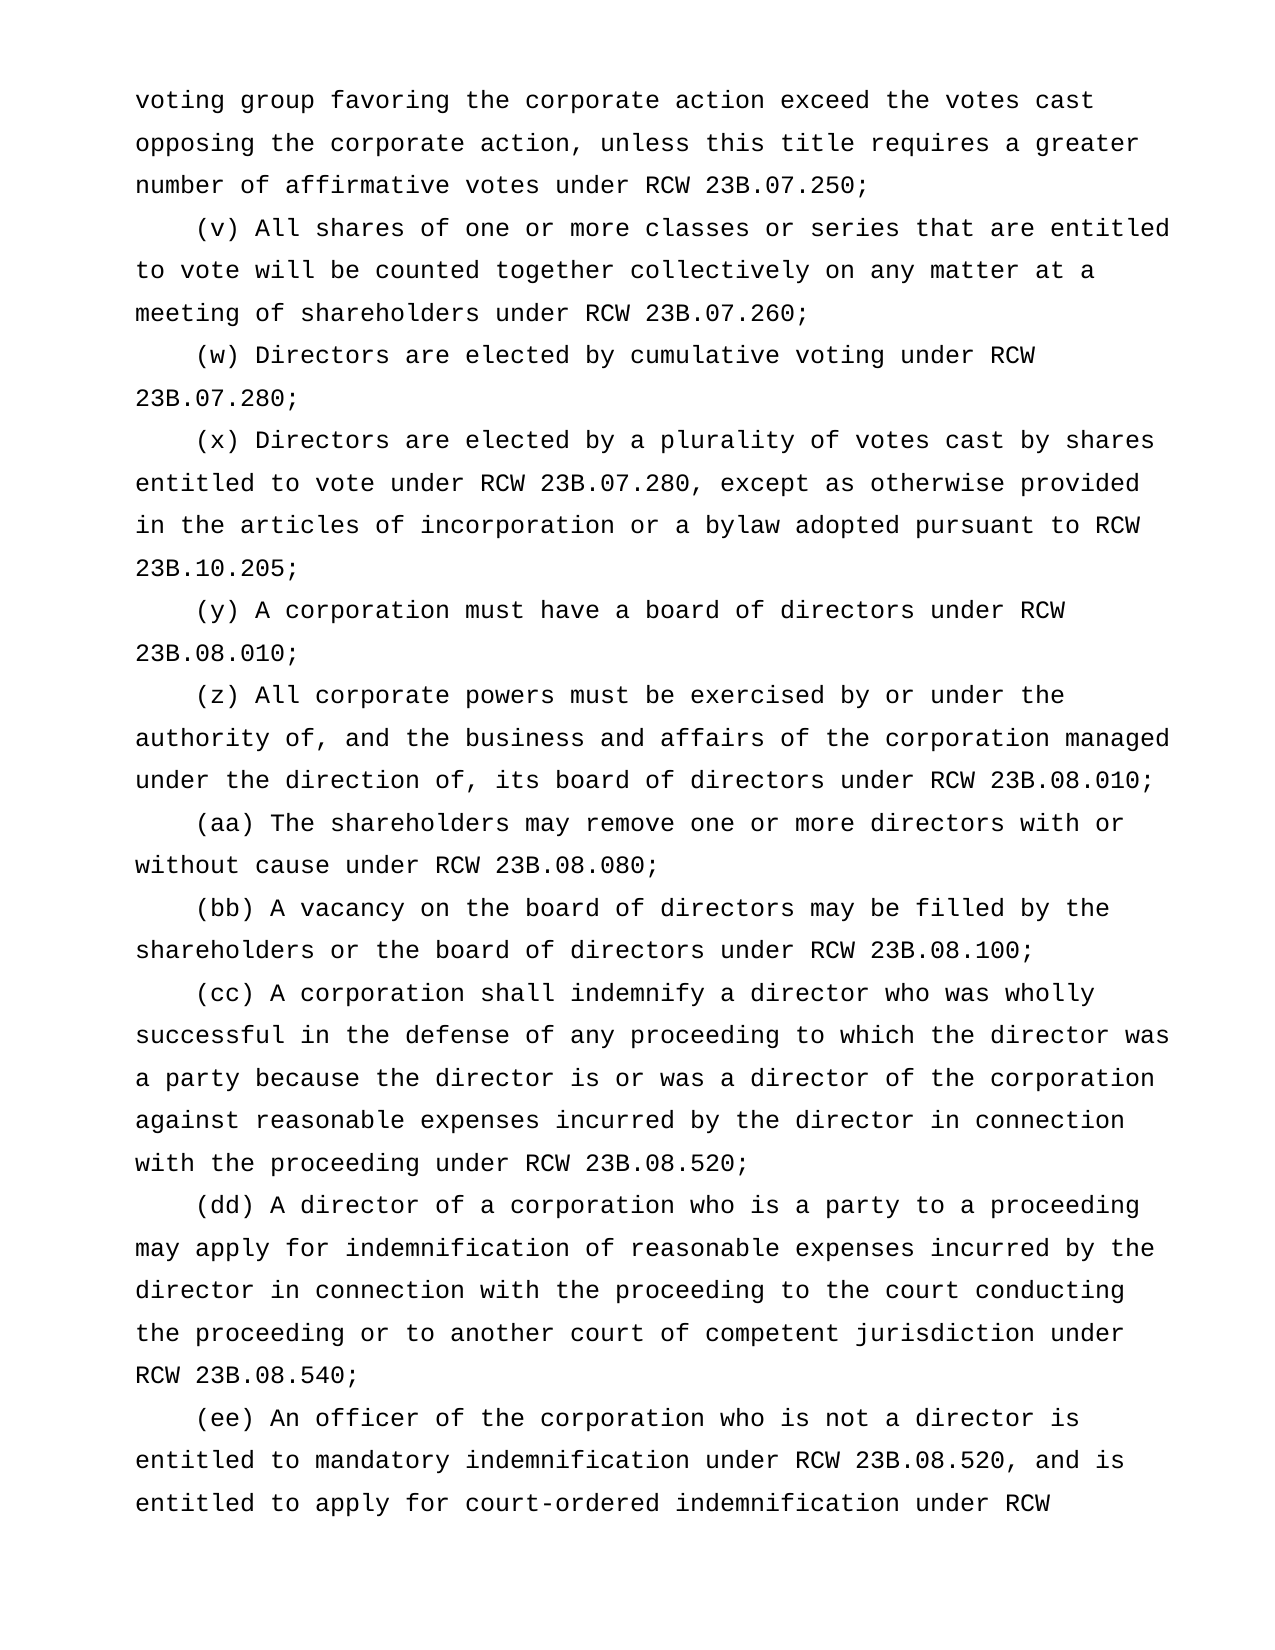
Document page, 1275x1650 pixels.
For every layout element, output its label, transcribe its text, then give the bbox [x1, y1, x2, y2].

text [135, 75, 1170, 202]
text (bb) A vacancy on the board of directors may be filled by the shareholders or the board of directors under RCW 23B.08.100; [135, 882, 1170, 967]
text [135, 1392, 1170, 1520]
text (w) Directors are elected by cumulative voting under RCW 23B.07.280; [135, 330, 1170, 415]
text (y) A corporation must have a board of directors under RCW 23B.08.010; [135, 585, 1170, 670]
text (z) All corporate powers must be exercised by or under the authority of, and the business and affairs of the corporation managed under the direction of, its board of directors under RCW 23B.08.010; [135, 670, 1170, 797]
text (aa) The shareholders may remove one or more directors with or without cause under RCW 23B.08.080; [135, 797, 1170, 882]
text (v) All shares of one or more classes or series that are entitled to vote will be counted together collectively on any matter at a meeting of shareholders under RCW 23B.07.260; [135, 202, 1170, 330]
text (x) Directors are elected by a plurality of votes cast by shares entitled to vote under RCW 23B.07.280, except as otherwise provided in the articles of incorporation or a bylaw adopted pursuant to RCW 23B.10.205; [135, 415, 1170, 585]
text (cc) A corporation shall indemnify a director who was wholly successful in the defense of any proceeding to which the director was a party because the director is or was a director of the corporation against reasonable expenses incurred by the director in connection with the proceeding under RCW 23B.08.520; [135, 967, 1170, 1180]
text (dd) A director of a corporation who is a party to a proceeding may apply for indemnification of reasonable expenses incurred by the director in connection with the proceeding to the court conducting the proceeding or to another court of competent jurisdiction under RCW 23B.08.540; [135, 1180, 1170, 1392]
